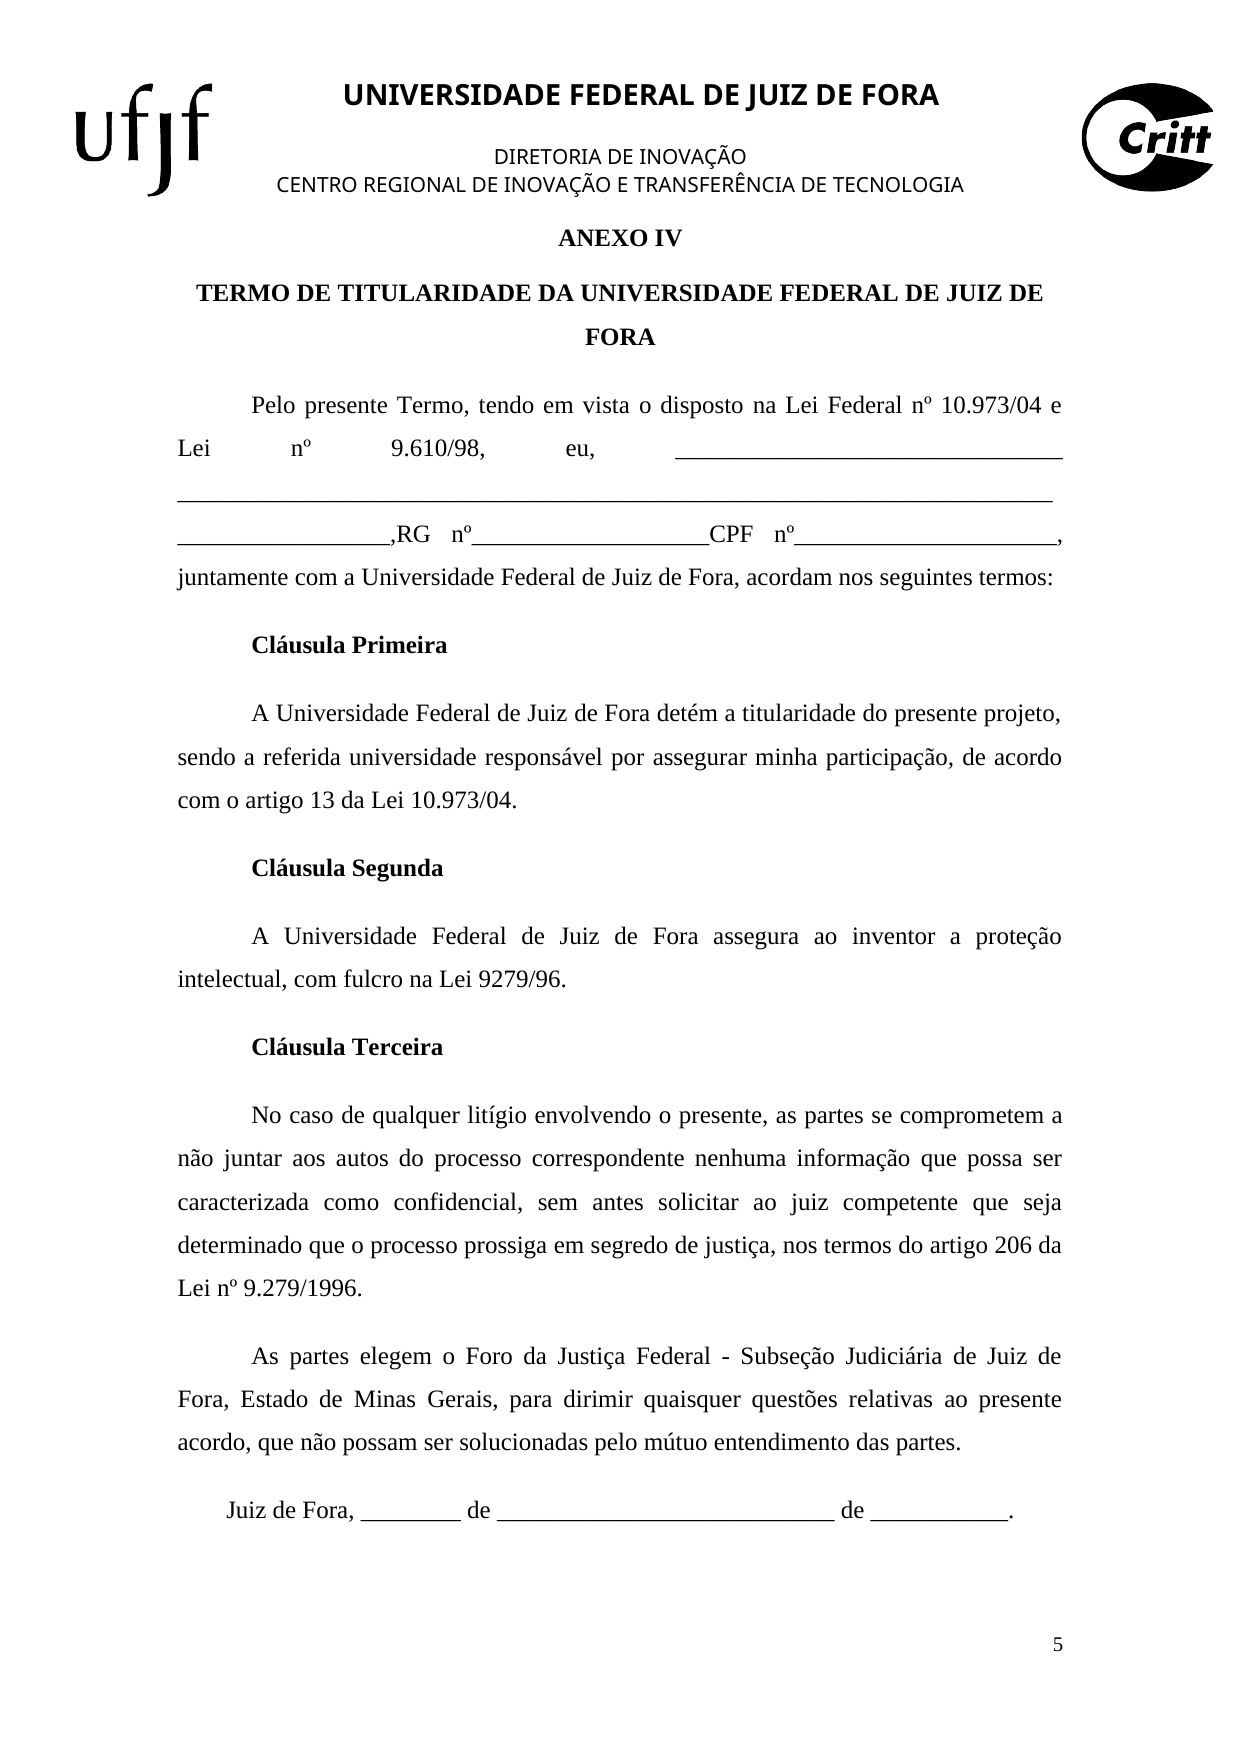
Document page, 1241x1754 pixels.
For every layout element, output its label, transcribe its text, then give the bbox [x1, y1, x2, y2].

text As partes elegem o Foro da Justiça Federal - Subseção Judiciária de Juiz de Fora, Estado de Minas Gerais, para dirimir quaisquer questões relativas ao presente acordo, que não possam ser solucionadas pelo mútuo entendimento das partes. [177, 1341, 1063, 1456]
picture [1081, 83, 1214, 192]
text Cláusula Terceira [177, 1032, 1063, 1061]
text ANEXO IV [177, 223, 1063, 252]
text TERMO DE TITULARIDADE DA UNIVERSIDADE FEDERAL DE JUIZ DE FORA [177, 278, 1063, 350]
text Pelo presente Termo, tendo em vista o disposto na Lei Federal nº 10.973/04 e Lei nº 9.610/98, eu, _______________________________ _______________________________________________________________________________________,RG nº___________________CPF nº_____________________, juntamente com a Universidade Federal de Juiz de Fora, acordam nos seguintes termos: [177, 390, 1063, 591]
text Juiz de Fora, ________ de ___________________________ de ___________. [177, 1495, 1063, 1524]
text No caso de qualquer litígio envolvendo o presente, as partes se comprometem a não juntar aos autos do processo correspondente nenhuma informação que possa ser caracterizada como confidencial, sem antes solicitar ao juiz competente que seja determinado que o processo prossiga em segredo de justiça, nos termos do artigo 206 da Lei nº 9.279/1996. [177, 1100, 1063, 1302]
picture [75, 83, 213, 197]
text Cláusula Primeira [177, 630, 1063, 659]
text A Universidade Federal de Juiz de Fora detém a titularidade do presente projeto, sendo a referida universidade responsável por assegurar minha participação, de acordo com o artigo 13 da Lei 10.973/04. [177, 698, 1063, 813]
text Cláusula Segunda [177, 853, 1063, 882]
text A Universidade Federal de Juiz de Fora assegura ao inventor a proteção intelectual, com fulcro na Lei 9279/96. [177, 921, 1063, 993]
